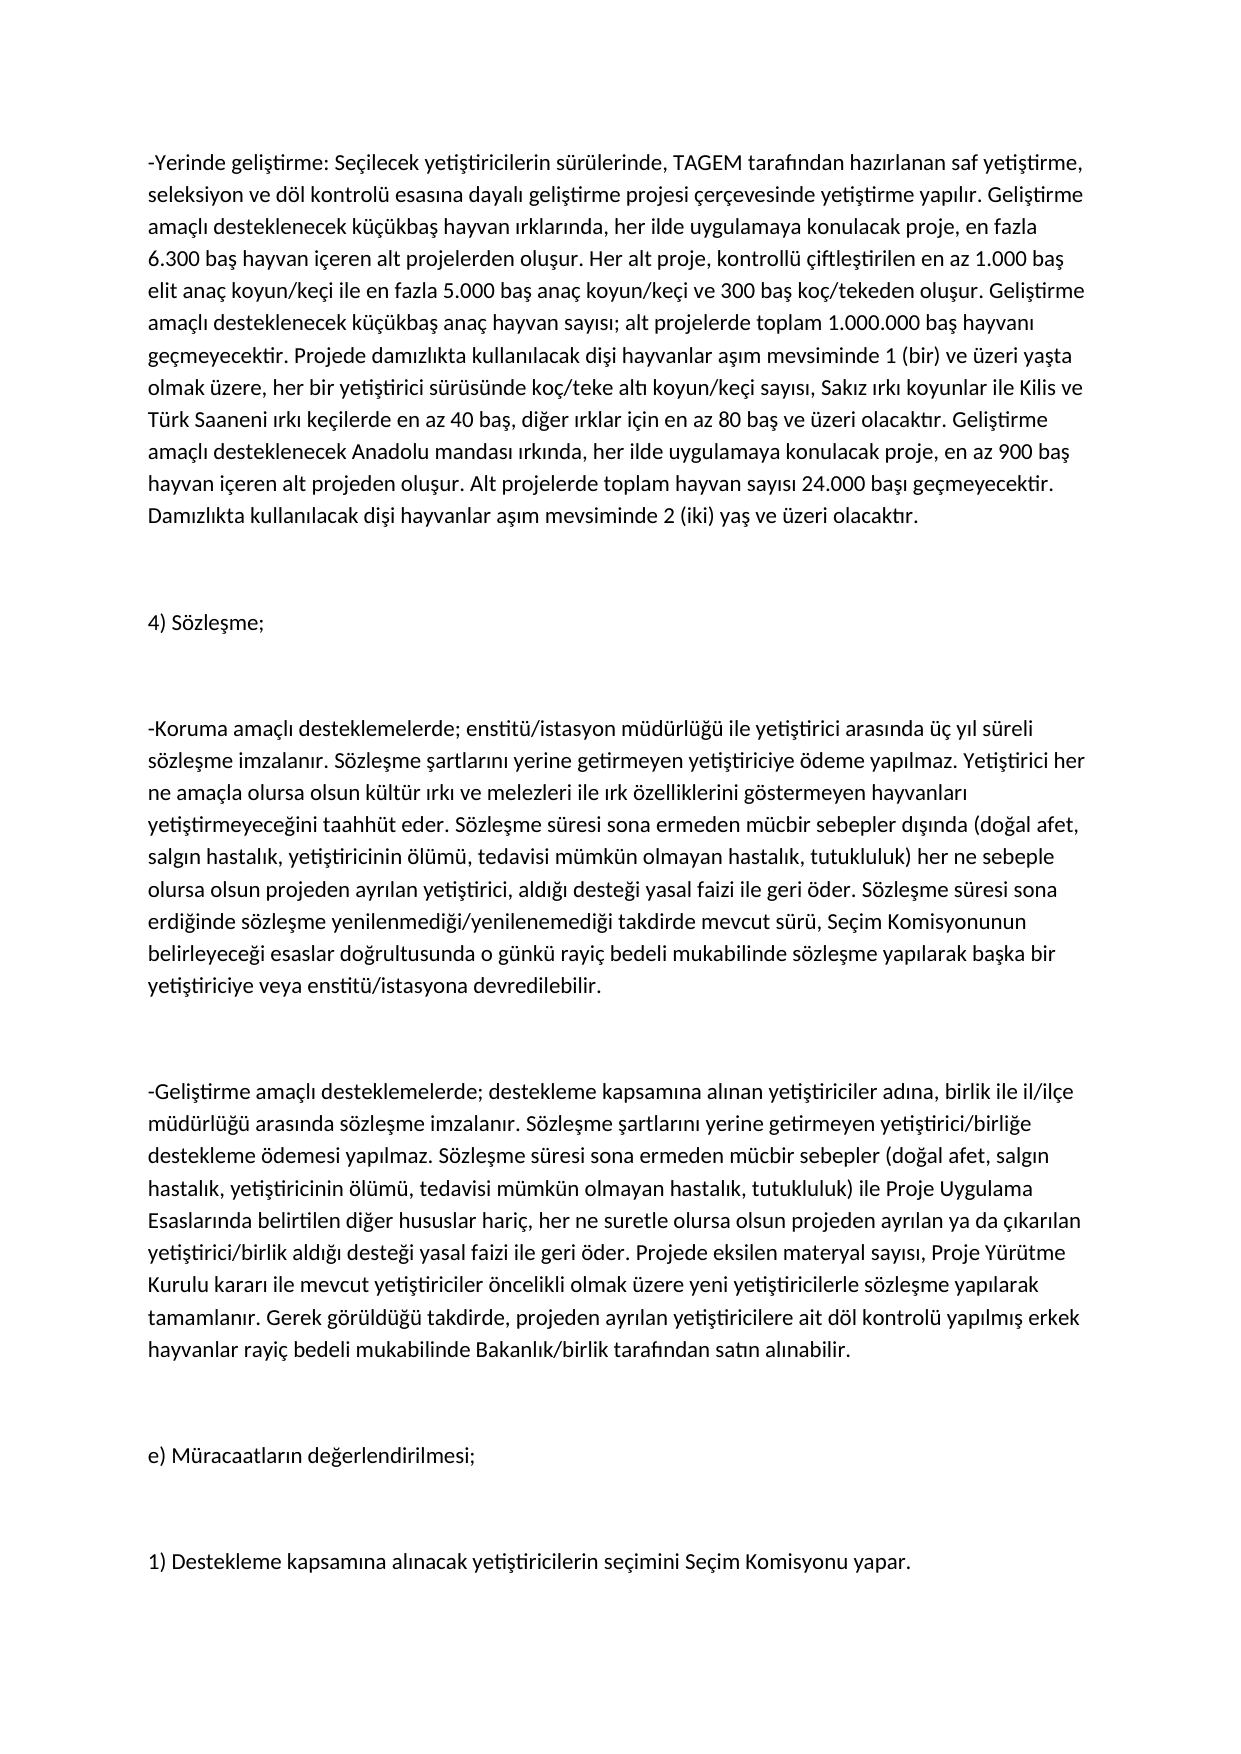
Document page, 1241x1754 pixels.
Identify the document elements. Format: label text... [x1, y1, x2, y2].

text 4) Sözleşme; [148, 608, 1093, 636]
text -Geliştirme amaçlı desteklemelerde; destekleme kapsamına alınan yetiştiriciler adına, birlik ile il/ilçe müdürlüğü arasında sözleşme imzalanır. Sözleşme şartlarını yerine getirmeyen yetiştirici/birliğe destekleme ödemesi yapılmaz. Sözleşme süresi sona ermeden mücbir sebepler (doğal afet, salgın hastalık, yetiştiricinin ölümü, tedavisi mümkün olmayan hastalık, tutukluluk) ile Proje Uygulama Esaslarında belirtilen diğer hususlar hariç, her ne suretle olursa olsun projeden ayrılan ya da çıkarılan yetiştirici/birlik aldığı desteği yasal faizi ile geri öder. Projede eksilen materyal sayısı, Proje Yürütme Kurulu kararı ile mevcut yetiştiriciler öncelikli olmak üzere yeni yetiştiricilerle sözleşme yapılarak tamamlanır. Gerek görüldüğü takdirde, projeden ayrılan yetiştiricilere ait döl kontrolü yapılmış erkek hayvanlar rayiç bedeli mukabilinde Bakanlık/birlik tarafından satın alınabilir. [148, 1077, 1093, 1363]
text -Koruma amaçlı desteklemelerde; enstitü/istasyon müdürlüğü ile yetiştirici arasında üç yıl süreli sözleşme imzalanır. Sözleşme şartlarını yerine getirmeyen yetiştiriciye ödeme yapılmaz. Yetiştirici her ne amaçla olursa olsun kültür ırkı ve melezleri ile ırk özelliklerini göstermeyen hayvanları yetiştirmeyeceğini taahhüt eder. Sözleşme süresi sona ermeden mücbir sebepler dışında (doğal afet, salgın hastalık, yetiştiricinin ölümü, tedavisi mümkün olmayan hastalık, tutukluluk) her ne sebeple olursa olsun projeden ayrılan yetiştirici, aldığı desteği yasal faizi ile geri öder. Sözleşme süresi sona erdiğinde sözleşme yenilenmediği/yenilenemediği takdirde mevcut sürü, Seçim Komisyonunun belirleyeceği esaslar doğrultusunda o günkü rayiç bedeli mukabilinde sözleşme yapılarak başka bir yetiştiriciye veya enstitü/istasyona devredilebilir. [148, 714, 1093, 999]
text -Yerinde geliştirme: Seçilecek yetiştiricilerin sürülerinde, TAGEM tarafından hazırlanan saf yetiştirme, seleksiyon ve döl kontrolü esasına dayalı geliştirme projesi çerçevesinde yetiştirme yapılır. Geliştirme amaçlı desteklenecek küçükbaş hayvan ırklarında, her ilde uygulamaya konulacak proje, en fazla 6.300 baş hayvan içeren alt projelerden oluşur. Her alt proje, kontrollü çiftleştirilen en az 1.000 baş elit anaç koyun/keçi ile en fazla 5.000 baş anaç koyun/keçi ve 300 baş koç/tekeden oluşur. Geliştirme amaçlı desteklenecek küçükbaş anaç hayvan sayısı; alt projelerde toplam 1.000.000 baş hayvanı geçmeyecektir. Projede damızlıkta kullanılacak dişi hayvanlar aşım mevsiminde 1 (bir) ve üzeri yaşta olmak üzere, her bir yetiştirici sürüsünde koç/teke altı koyun/keçi sayısı, Sakız ırkı koyunlar ile Kilis ve Türk Saaneni ırkı keçilerde en az 40 baş, diğer ırklar için en az 80 baş ve üzeri olacaktır. Geliştirme amaçlı desteklenecek Anadolu mandası ırkında, her ilde uygulamaya konulacak proje, en az 900 baş hayvan içeren alt projeden oluşur. Alt projelerde toplam hayvan sayısı 24.000 başı geçmeyecektir. Damızlıkta kullanılacak dişi hayvanlar aşım mevsiminde 2 (iki) yaş ve üzeri olacaktır. [148, 148, 1093, 530]
text e) Müracaatların değerlendirilmesi; [148, 1441, 1093, 1469]
text 1) Destekleme kapsamına alınacak yetiştiricilerin seçimini Seçim Komisyonu yapar. [148, 1547, 1093, 1575]
